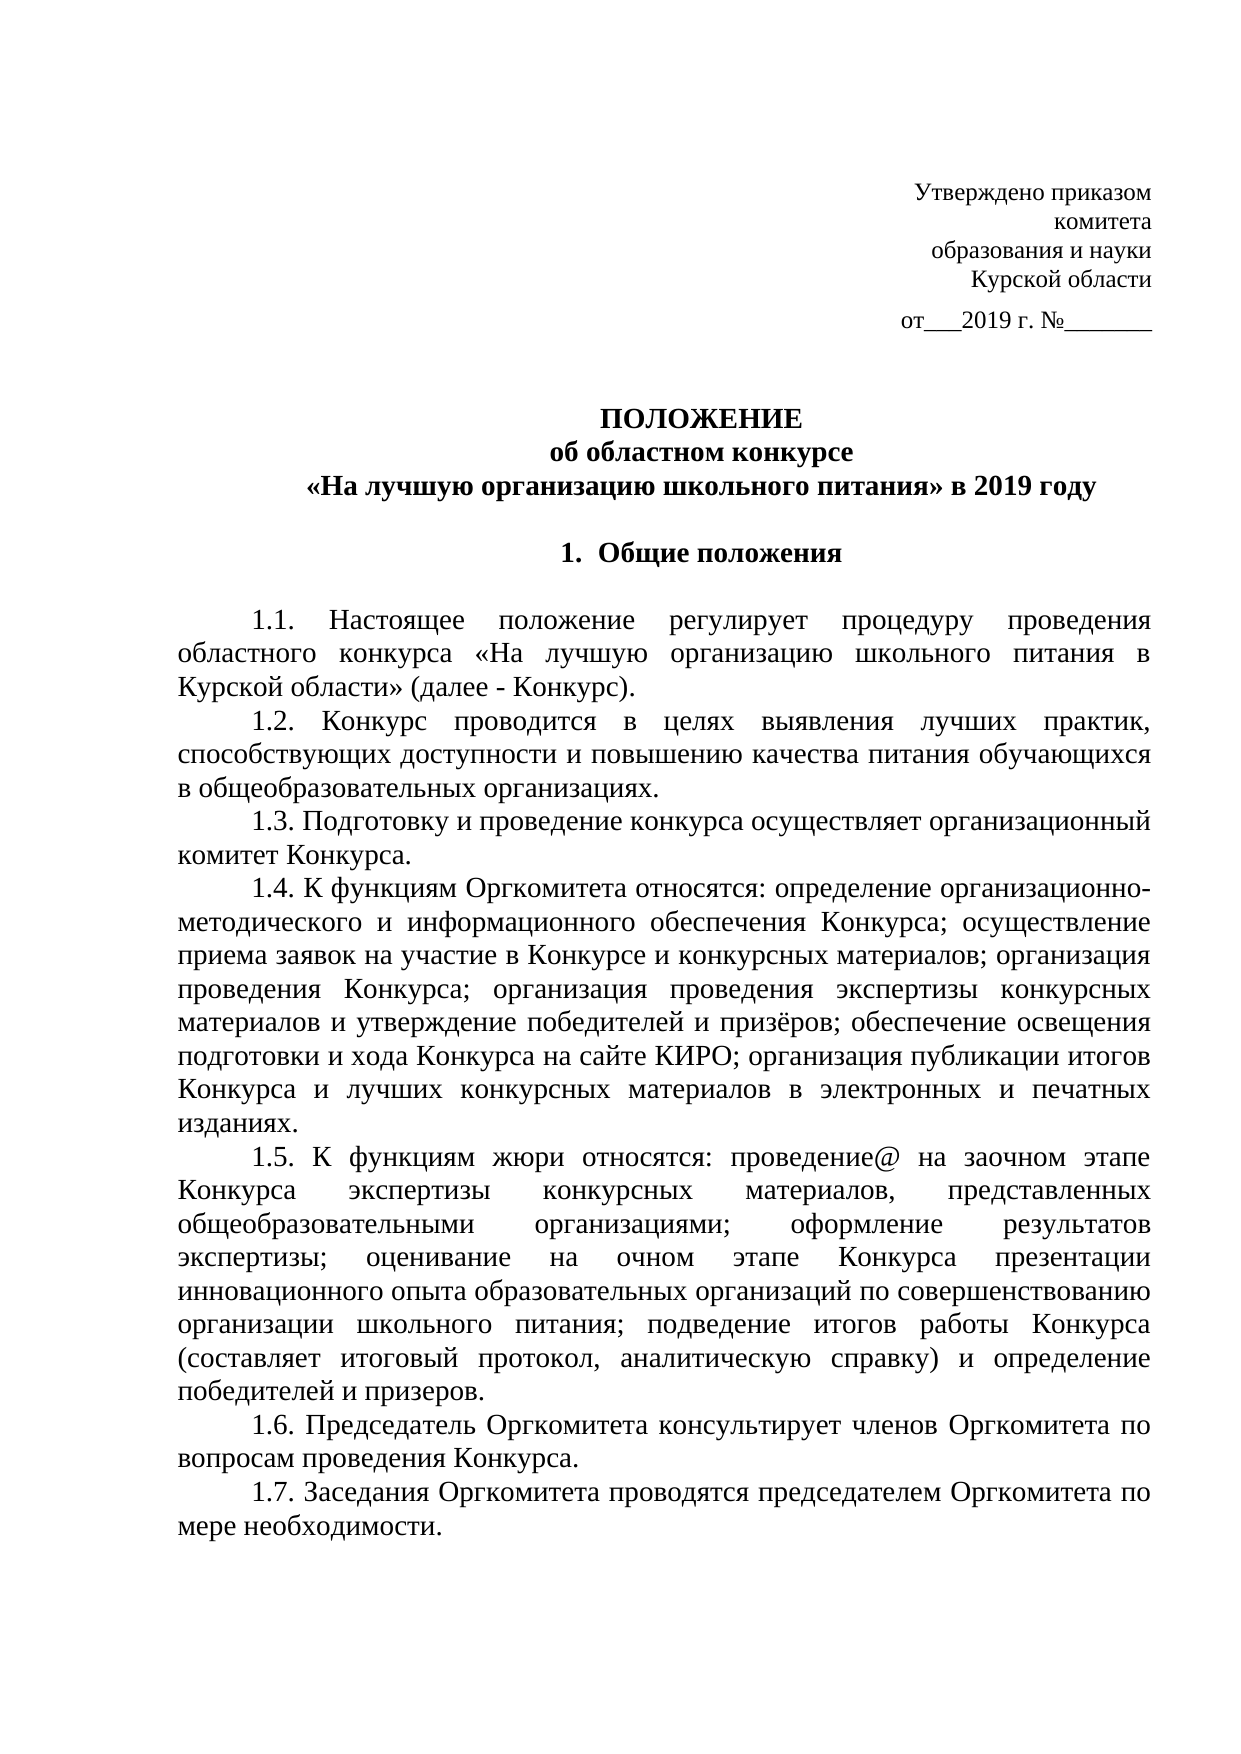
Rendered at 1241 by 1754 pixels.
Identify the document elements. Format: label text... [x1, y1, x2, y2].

text 1.3. Подготовку и проведение конкурса осуществляет организационный комитет Конкурса. [177, 803, 1152, 870]
text 1.4. К функциям Оргкомитета относятся: определение организационно-методического и информационного обеспечения Конкурса; осуществление приема заявок на участие в Конкурсе и конкурсных материалов; организация проведения Конкурса; организация проведения экспертизы конкурсных материалов и утверждение победителей и призёров; обеспечение освещения подготовки и хода Конкурса на сайте КИРО; организация публикации итогов Конкурса и лучших конкурсных материалов в электронных и печатных изданиях. [177, 870, 1152, 1139]
text 1.1. Настоящее положение регулирует процедуру проведения областного конкурса «На лучшую организацию школьного питания в Курской области» (далее - Конкурс). [177, 602, 1152, 703]
list Общие положения [251, 535, 1152, 568]
text образования и науки [856, 235, 1152, 264]
text 1.7. Заседания Оргкомитета проводятся председателем Оргкомитета по мере необходимости. [177, 1474, 1152, 1541]
text Курской области [856, 264, 1152, 292]
text «На лучшую организацию школьного питания» в 2019 году [177, 468, 1152, 501]
text об областном конкурсе [177, 434, 1152, 468]
text 1.2. Конкурс проводится в целях выявления лучших практик, способствующих доступности и повышению качества питания обучающихся в общеобразовательных организациях. [177, 703, 1152, 803]
text от___2019 г. №_______ [886, 305, 1152, 334]
text ПОЛОЖЕНИЕ [177, 401, 1152, 434]
text 1.5. К функциям жюри относятся: проведение@ на заочном этапе Конкурса экспертизы конкурсных материалов, представленных общеобразовательными организациями; оформление результатов экспертизы; оценивание на очном этапе Конкурса презентации инновационного опыта образовательных организаций по совершенствованию организации школьного питания; подведение итогов работы Конкурса (составляет итоговый протокол, аналитическую справку) и определение победителей и призеров. [177, 1139, 1152, 1407]
text Утверждено приказом комитета [856, 177, 1152, 235]
text 1.6. Председатель Оргкомитета консультирует членов Оргкомитета по вопросам проведения Конкурса. [177, 1407, 1152, 1474]
